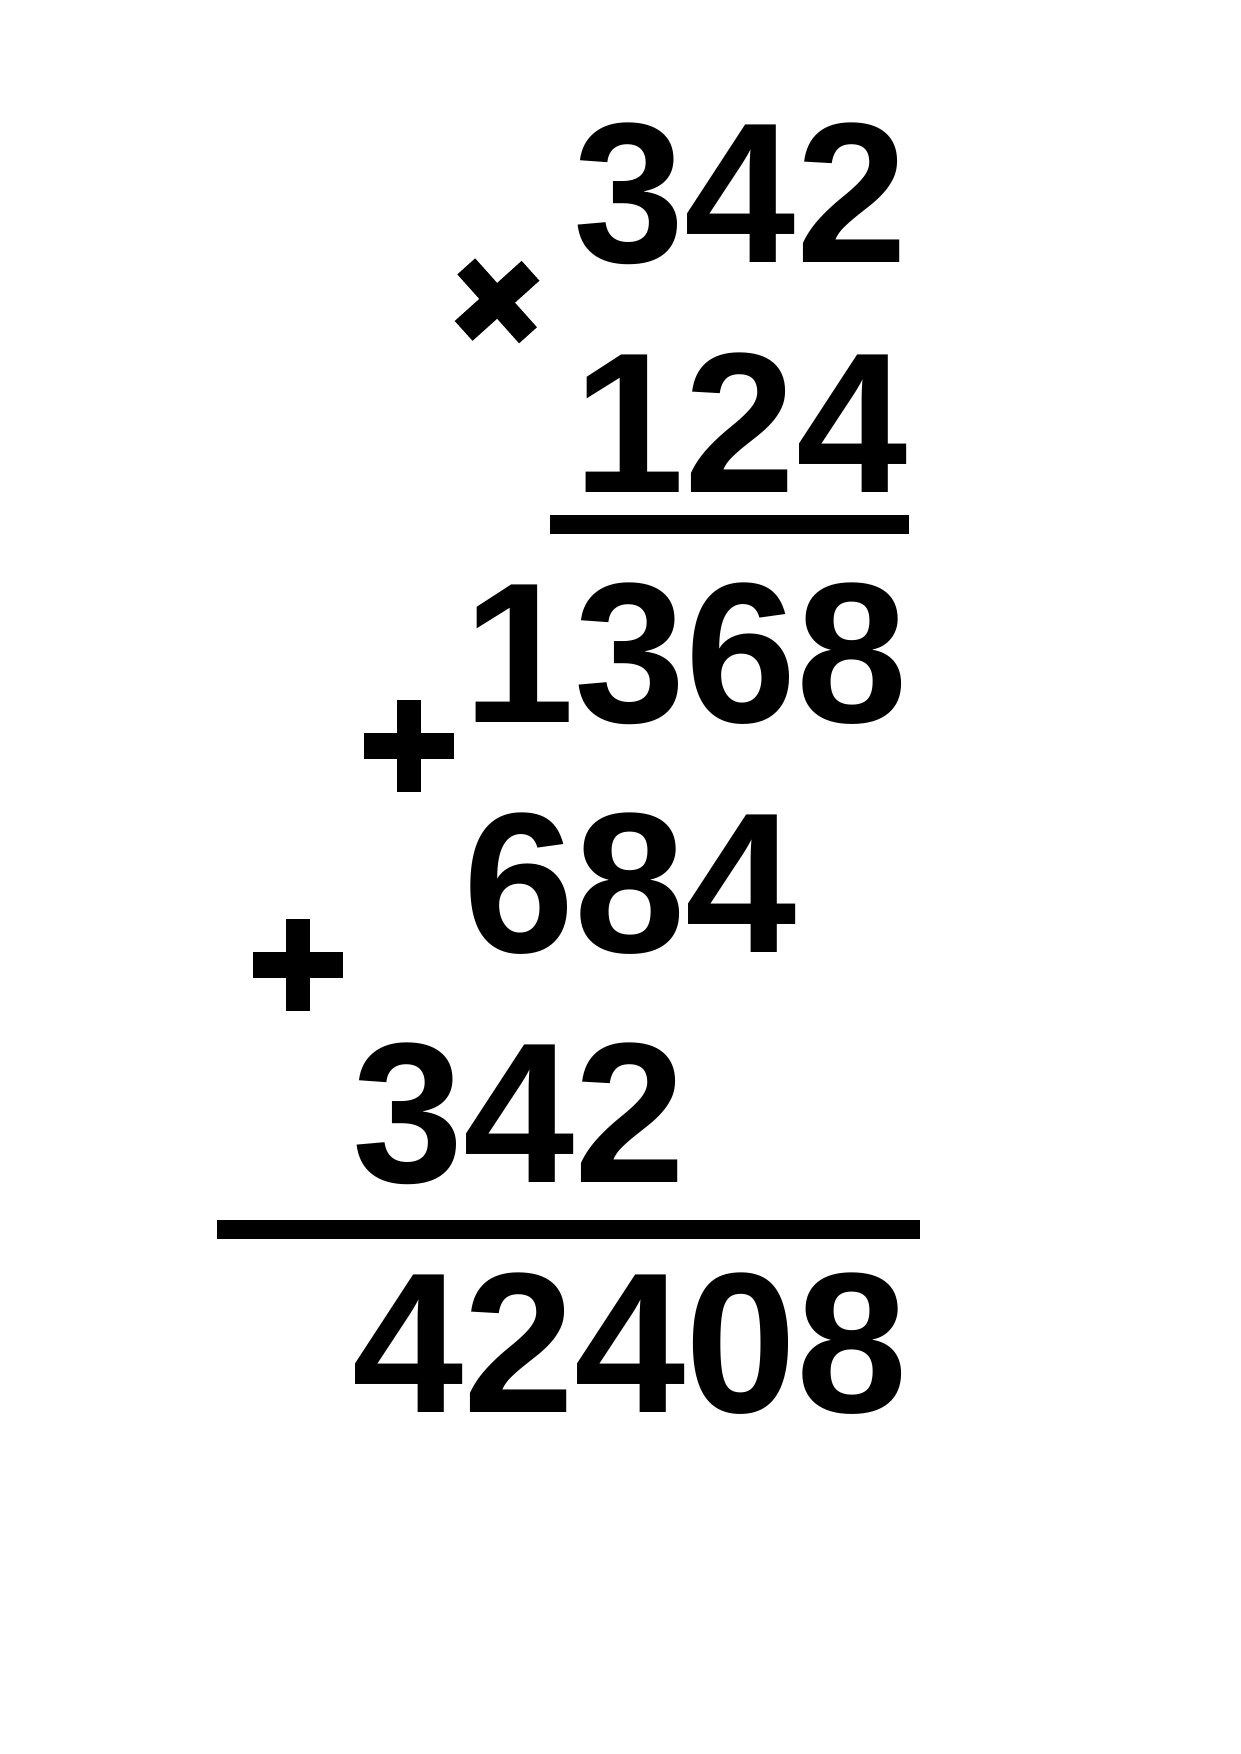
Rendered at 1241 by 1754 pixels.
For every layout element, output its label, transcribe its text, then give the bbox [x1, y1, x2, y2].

text 684 [75, 765, 1165, 995]
text 42408 [75, 1225, 1165, 1455]
text 124 [75, 305, 1165, 535]
text 342 [75, 75, 1165, 305]
text 1368 [75, 535, 1165, 765]
text 342 [75, 995, 1165, 1225]
